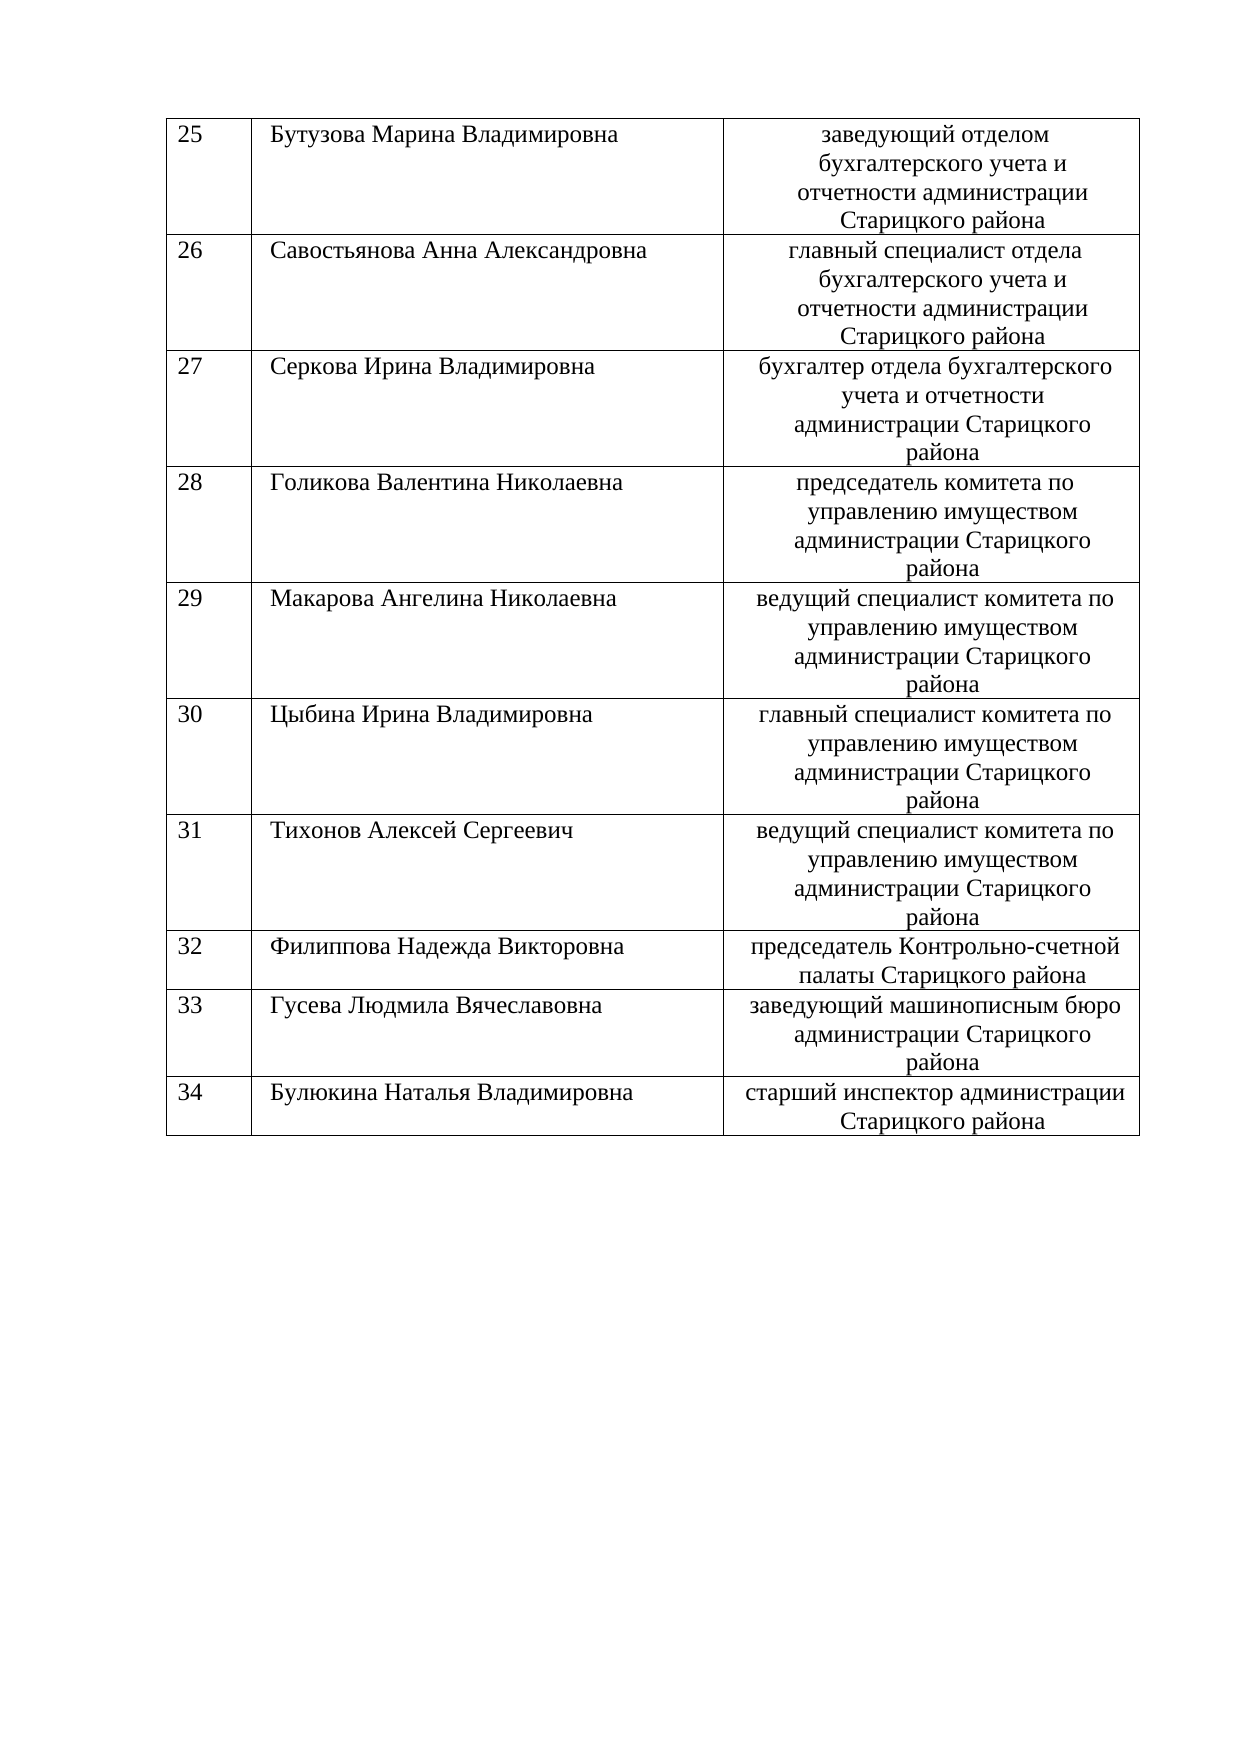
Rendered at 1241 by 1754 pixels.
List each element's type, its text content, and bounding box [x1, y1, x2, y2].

table_cell старший инспектор администрации Старицкого района [724, 1077, 1139, 1135]
table_cell 25 [167, 119, 251, 234]
table_cell Филиппова Надежда Викторовна [252, 931, 723, 989]
table_cell Голикова Валентина Николаевна [252, 467, 723, 582]
table_cell Серкова Ирина Владимировна [252, 351, 723, 466]
table_cell Булюкина Наталья Владимировна [252, 1077, 723, 1135]
table_cell 33 [167, 990, 251, 1076]
table_cell 34 [167, 1077, 251, 1135]
table_cell Тихонов Алексей Сергеевич [252, 815, 723, 930]
table_cell председатель Контрольно-счетной палаты Старицкого района [724, 931, 1139, 989]
table_cell бухгалтер отдела бухгалтерского учета и отчетности администрации Старицкого района [724, 351, 1139, 466]
table_cell главный специалист комитета по управлению имуществом администрации Старицкого района [724, 699, 1139, 814]
table_cell Бутузова Марина Владимировна [252, 119, 723, 234]
table_cell Макарова Ангелина Николаевна [252, 583, 723, 698]
table_cell заведующий машинописным бюро администрации Старицкого района [724, 990, 1139, 1076]
table_cell 28 [167, 467, 251, 582]
table_cell Гусева Людмила Вячеславовна [252, 990, 723, 1076]
table_cell 29 [167, 583, 251, 698]
table_cell 31 [167, 815, 251, 930]
table_cell 32 [167, 931, 251, 989]
table_cell 26 [167, 235, 251, 350]
table_cell Савостьянова Анна Александровна [252, 235, 723, 350]
table_cell ведущий специалист комитета по управлению имуществом администрации Старицкого района [724, 583, 1139, 698]
table_cell Цыбина Ирина Владимировна [252, 699, 723, 814]
table_cell 30 [167, 699, 251, 814]
table_cell главный специалист отдела бухгалтерского учета и отчетности администрации Старицкого района [724, 235, 1139, 350]
table_cell председатель комитета по управлению имуществом администрации Старицкого района [724, 467, 1139, 582]
table_cell 27 [167, 351, 251, 466]
table_cell заведующий отделом бухгалтерского учета и отчетности администрации Старицкого района [724, 119, 1139, 234]
table_cell ведущий специалист комитета по управлению имуществом администрации Старицкого района [724, 815, 1139, 930]
